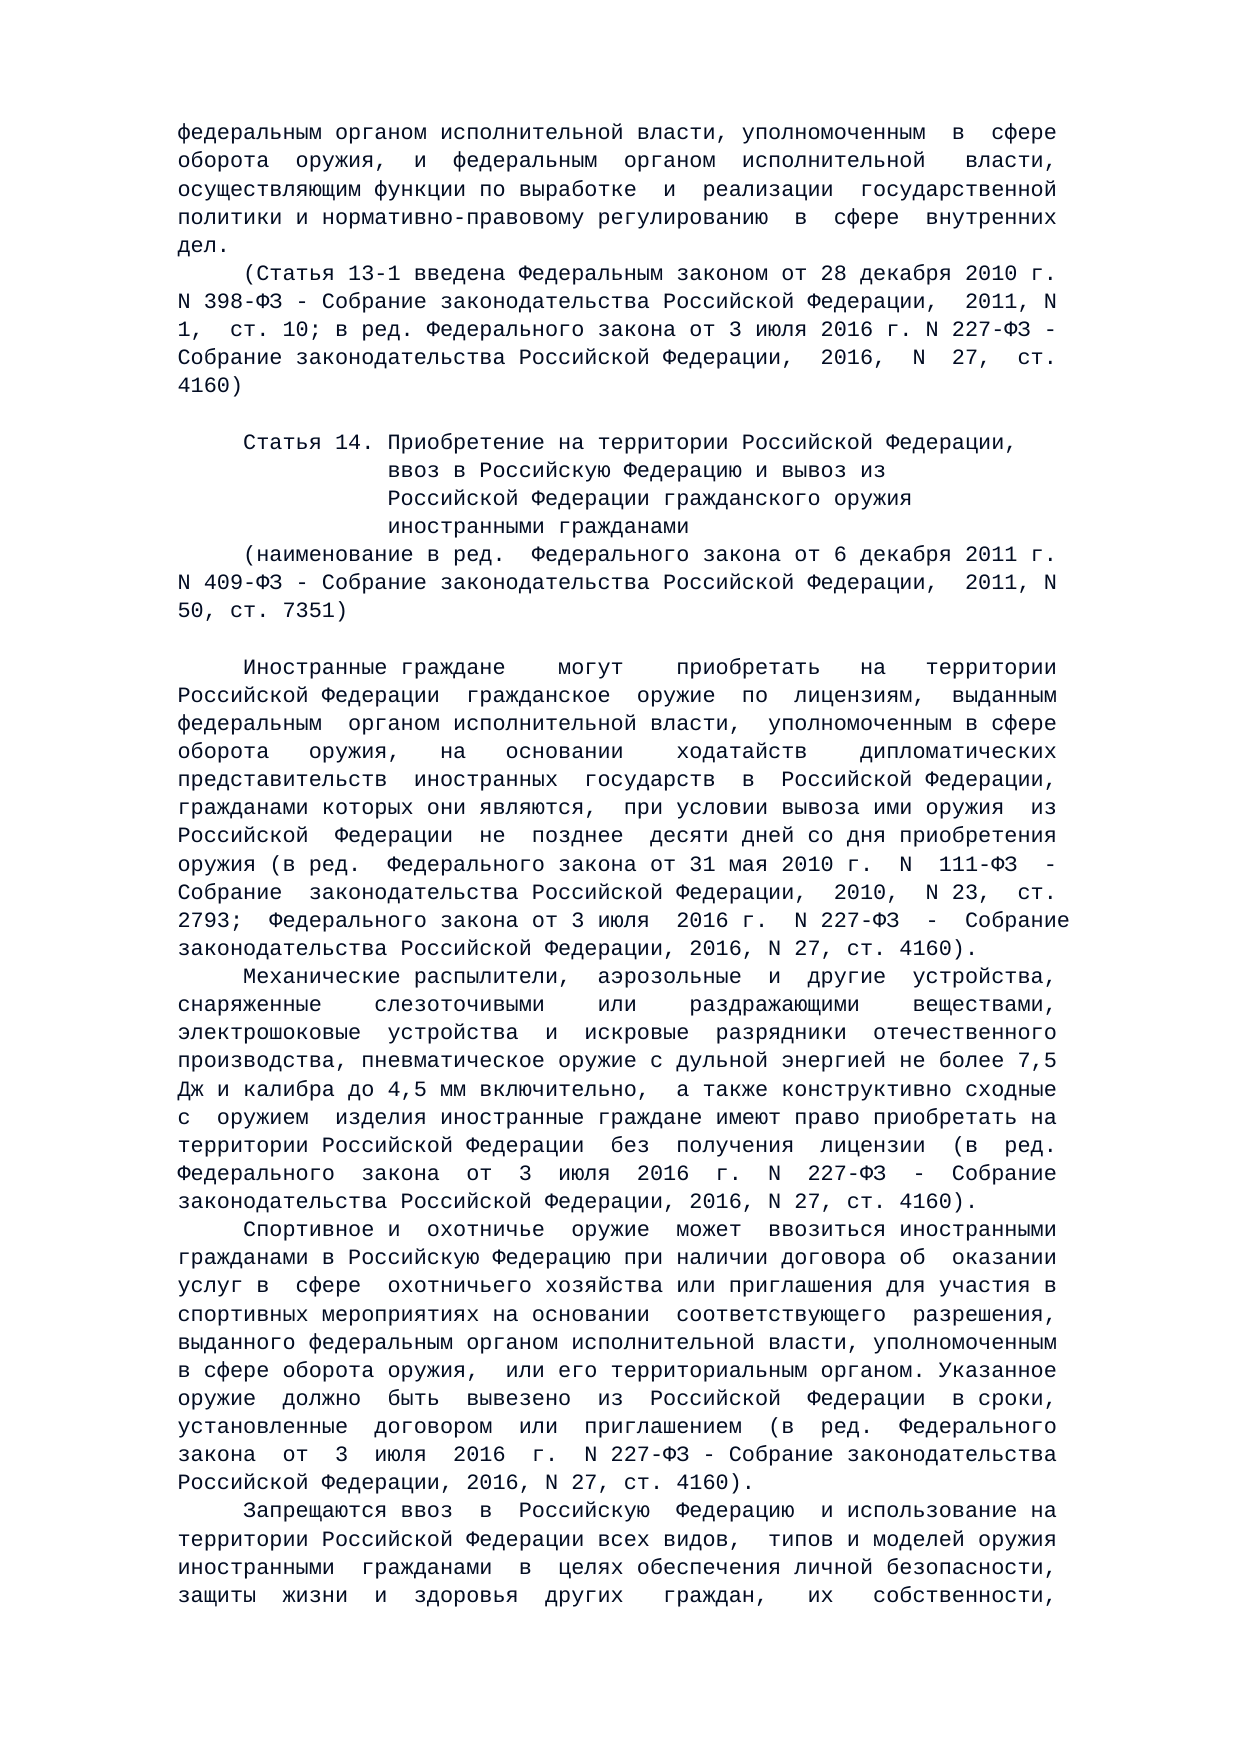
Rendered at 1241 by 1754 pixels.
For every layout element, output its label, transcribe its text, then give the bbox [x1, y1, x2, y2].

text Российской Федерации гражданское оружие по лицензиям, выданным [177, 681, 1152, 709]
text 4160) [177, 371, 1152, 399]
text спортивных мероприятиях на основании соответствующего разрешения, [177, 1299, 1152, 1327]
text Статья 14. Приобретение на территории Российской Федерации, [177, 427, 1152, 456]
text Федерального закона от 3 июля 2016 г. N 227-ФЗ - Собрание [177, 1159, 1152, 1187]
text гражданами которых они являются, при условии вывоза ими оружия из [177, 793, 1152, 821]
text ввоз в Российскую Федерацию и вывоз из [177, 456, 1152, 484]
text осуществляющим функции по выработке и реализации государственной [177, 174, 1152, 202]
text Собрание законодательства Российской Федерации, 2016, N 27, ст. [177, 343, 1152, 371]
text федеральным органом исполнительной власти, уполномоченным в сфере [177, 118, 1152, 146]
text в сфере оборота оружия, или его территориальным органом. Указанное [177, 1356, 1152, 1384]
text услуг в сфере охотничьего хозяйства или приглашения для участия в [177, 1271, 1152, 1299]
text оружие должно быть вывезено из Российской Федерации в сроки, [177, 1384, 1152, 1412]
text закона от 3 июля 2016 г. N 227-ФЗ - Собрание законодательства [177, 1440, 1152, 1468]
text оборота оружия, и федеральным органом исполнительной власти, [177, 146, 1152, 174]
text 50, ст. 7351) [177, 596, 1152, 624]
text оружия (в ред. Федерального закона от 31 мая 2010 г. N 111-ФЗ - [177, 849, 1152, 877]
text выданного федеральным органом исполнительной власти, уполномоченным [177, 1327, 1152, 1356]
text Дж и калибра до 4,5 мм включительно, а также конструктивно сходные [177, 1074, 1152, 1102]
text Механические распылители, аэрозольные и другие устройства, [177, 962, 1152, 990]
text оборота оружия, на основании ходатайств дипломатических [177, 737, 1152, 765]
text N 398-ФЗ - Собрание законодательства Российской Федерации, 2011, N [177, 287, 1152, 315]
text территории Российской Федерации без получения лицензии (в ред. [177, 1131, 1152, 1159]
text территории Российской Федерации всех видов, типов и моделей оружия [177, 1524, 1152, 1552]
text 2793; Федерального закона от 3 июля 2016 г. N 227-ФЗ - Собрание [177, 906, 1152, 934]
text снаряженные слезоточивыми или раздражающими веществами, [177, 990, 1152, 1018]
text Российской Федерации, 2016, N 27, ст. 4160). [177, 1468, 1152, 1496]
text 1, ст. 10; в ред. Федерального закона от 3 июля 2016 г. N 227-ФЗ - [177, 315, 1152, 343]
text электрошоковые устройства и искровые разрядники отечественного [177, 1018, 1152, 1046]
text законодательства Российской Федерации, 2016, N 27, ст. 4160). [177, 934, 1152, 962]
text представительств иностранных государств в Российской Федерации, [177, 765, 1152, 793]
text защиты жизни и здоровья других граждан, их собственности, [177, 1581, 1152, 1609]
text федеральным органом исполнительной власти, уполномоченным в сфере [177, 709, 1152, 737]
text N 409-ФЗ - Собрание законодательства Российской Федерации, 2011, N [177, 568, 1152, 596]
text Собрание законодательства Российской Федерации, 2010, N 23, ст. [177, 877, 1152, 906]
text Российской Федерации гражданского оружия [177, 484, 1152, 512]
text иностранными гражданами в целях обеспечения личной безопасности, [177, 1552, 1152, 1581]
text установленные договором или приглашением (в ред. Федерального [177, 1412, 1152, 1440]
text с оружием изделия иностранные граждане имеют право приобретать на [177, 1102, 1152, 1131]
text политики и нормативно-правовому регулированию в сфере внутренних [177, 202, 1152, 231]
text Российской Федерации не позднее десяти дней со дня приобретения [177, 821, 1152, 849]
text (Статья 13-1 введена Федеральным законом от 28 декабря 2010 г. [177, 259, 1152, 287]
text законодательства Российской Федерации, 2016, N 27, ст. 4160). [177, 1187, 1152, 1215]
text (наименование в ред. Федерального закона от 6 декабря 2011 г. [177, 540, 1152, 568]
text Иностранные граждане могут приобретать на территории [177, 652, 1152, 681]
text Запрещаются ввоз в Российскую Федерацию и использование на [177, 1496, 1152, 1524]
text иностранными гражданами [177, 512, 1152, 540]
text Спортивное и охотничье оружие может ввозиться иностранными [177, 1215, 1152, 1243]
text дел. [177, 231, 1152, 259]
text производства, пневматическое оружие с дульной энергией не более 7,5 [177, 1046, 1152, 1074]
text гражданами в Российскую Федерацию при наличии договора об оказании [177, 1243, 1152, 1271]
